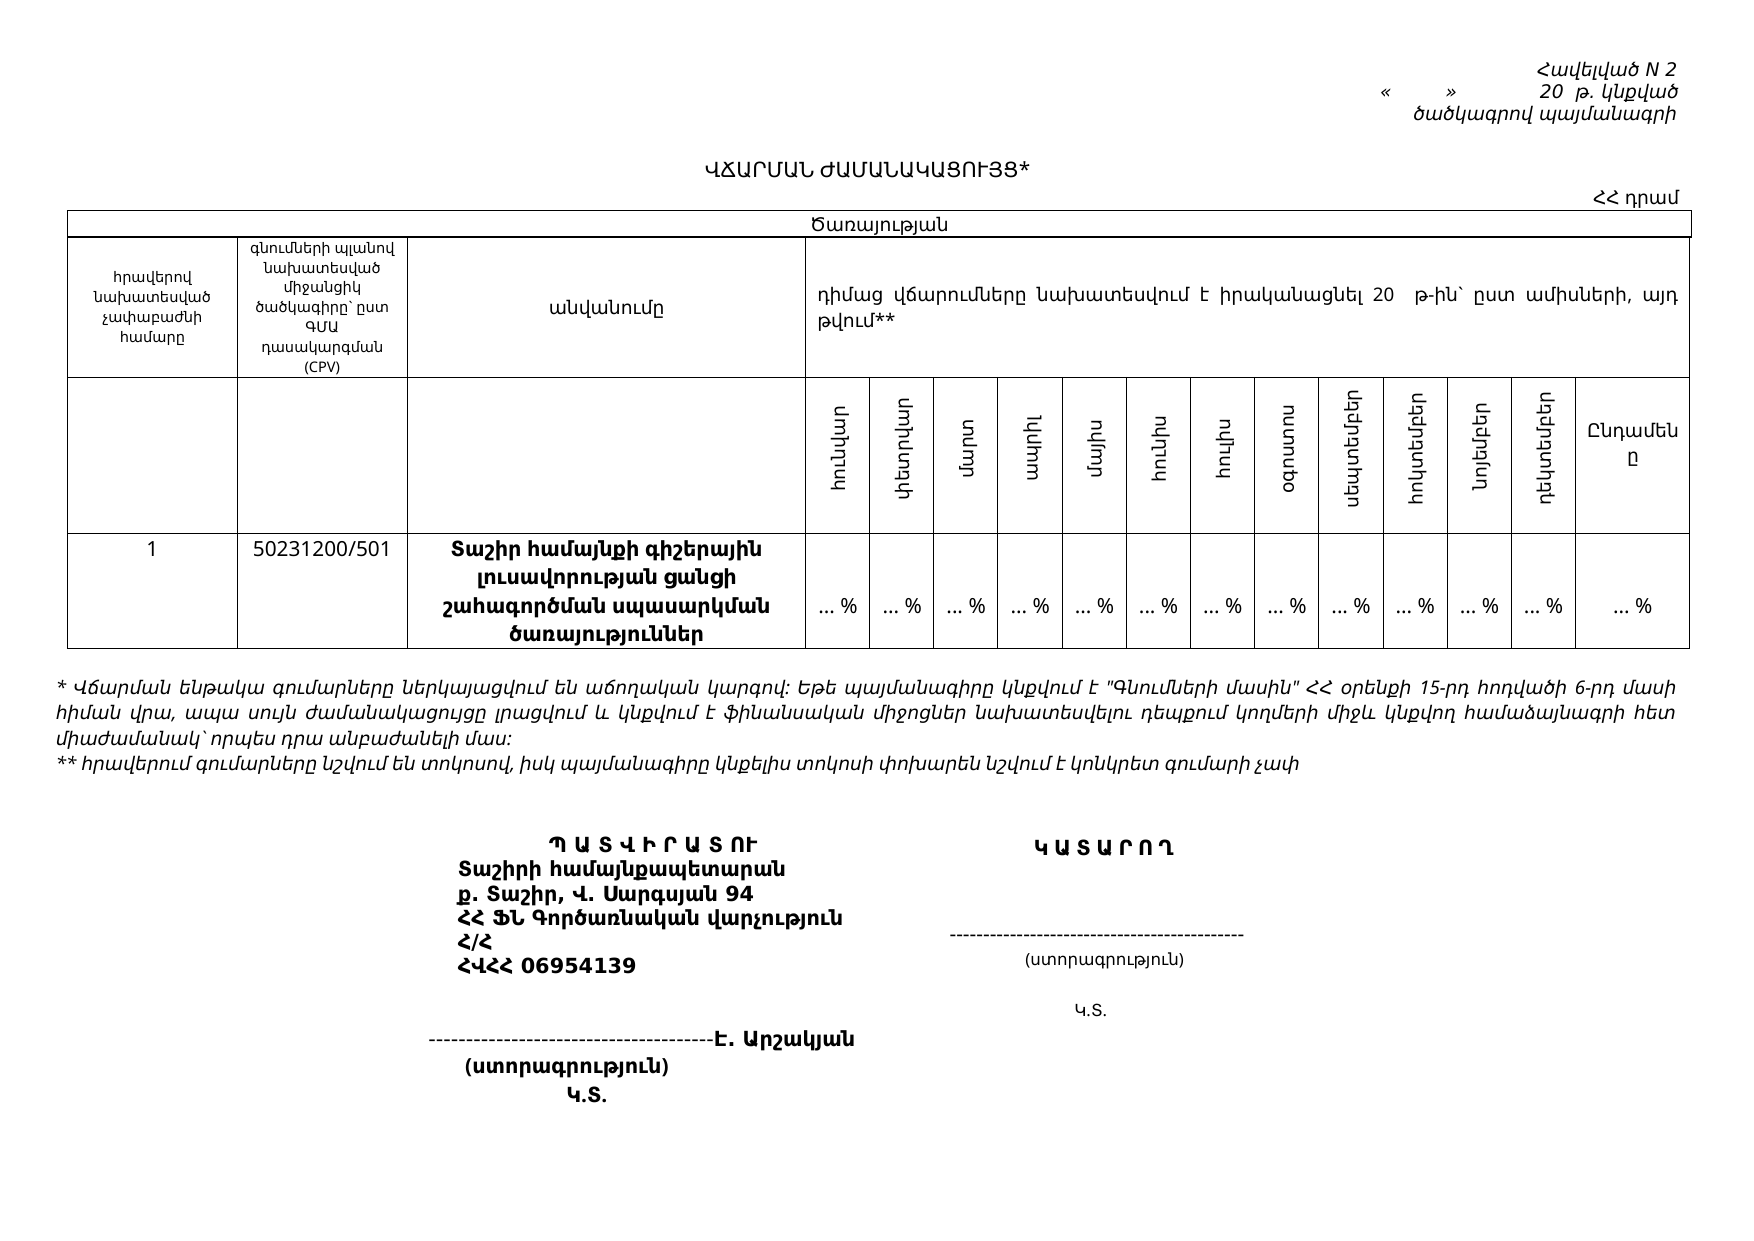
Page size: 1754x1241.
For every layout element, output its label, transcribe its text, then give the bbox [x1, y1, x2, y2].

table_cell հոկտեմբեր [1384, 378, 1447, 533]
text ՀՀ դրամ [56, 184, 1679, 210]
table_cell 50231200/501 [238, 534, 407, 648]
table_cell ... % [1191, 534, 1254, 648]
table_cell [68, 378, 237, 533]
table_cell հրավերով նախատեսված չափաբաժնի համարը [68, 238, 237, 377]
table_cell օգոստոս [1255, 378, 1318, 533]
table_cell ... % [1448, 534, 1511, 648]
text ՎՃԱՐՄԱՆ ԺԱՄԱՆԱԿԱՑՈՒՅՑ* [56, 153, 1679, 184]
table_cell ... % [1063, 534, 1126, 648]
table_cell մայիս [1063, 378, 1126, 533]
table_cell ... % [870, 534, 933, 648]
table_cell ... % [1255, 534, 1318, 648]
text ** հրավերում գումարները նշվում են տոկոսով, իսկ պայմանագիրը կնքելիս տոկոսի փոխարեն նշվում է կոնկրետ գումարի չափ [56, 751, 1679, 776]
table_cell ... % [1576, 534, 1689, 648]
table_cell [238, 378, 407, 533]
table_cell [408, 378, 805, 533]
table_cell դիմաց վճարումները նախատեսվում է իրականացնել 20 թ-ին` ըստ ամիսների, այդ թվում** [806, 238, 1689, 377]
table_cell Տաշիր համայնքի գիշերային լուսավորության ցանցի շահագործման սպասարկման ծառայություններ [408, 534, 805, 648]
table_cell նոյեմբեր [1448, 378, 1511, 533]
table_cell ... % [998, 534, 1062, 648]
table_cell ... % [1127, 534, 1190, 648]
table_cell Ընդամենը [1576, 378, 1689, 533]
table_cell ապրիլ [998, 378, 1062, 533]
table_cell 1 [68, 534, 237, 648]
table_cell ... % [1384, 534, 1447, 648]
table_cell ... % [934, 534, 997, 648]
table_cell մարտ [934, 378, 997, 533]
text Հավելված N 2 [56, 59, 1679, 81]
table_cell ... % [1319, 534, 1383, 648]
table_header Կ Ա Տ Ա Ր Ո Ղ -------------------------------------------- (ստորագրություն) Կ.Տ. [889, 833, 1318, 1137]
table_cell հունվար [806, 378, 869, 533]
table_header Ծառայության [68, 211, 1691, 236]
text ծածկագրով պայմանագրի [56, 103, 1679, 125]
table_cell հունիս [1127, 378, 1190, 533]
text * Վճարման ենթակա գումարները ներկայացվում են աճողական կարգով: Եթե պայմանագիրը կնքվում է "Գնումների մասին" ՀՀ օրենքի 15-րդ հոդվածի 6-րդ մասի հիման վրա, ապա սույն ժամանակացույցը լրացվում և կնքվում է ֆինանսական միջոցներ նախատեսվելու դեպքում կողմերի միջև կնքվող համաձայնագրի հետ միաժամանակ` որպես դրա անբաժանելի մաս: [56, 674, 1679, 751]
table_cell ... % [806, 534, 869, 648]
table_cell դեկտեմբեր [1512, 378, 1575, 533]
table_cell անվանումը [408, 238, 805, 377]
table_cell ... % [1512, 534, 1575, 648]
table_cell գնումների պլանով նախատեսված միջանցիկ ծածկագիրը` ըստ ԳՄԱ դասակարգման (CPV) [238, 238, 407, 377]
table_cell փետրվար [870, 378, 933, 533]
table_cell սեպտեմբեր [1319, 378, 1383, 533]
table_cell հուլիս [1191, 378, 1254, 533]
table_header Պ Ա Տ Վ Ի Ր Ա Տ ՈՒ Տաշիրի համայնքապետարան ք. Տաշիր, Վ. Սարգսյան 94 ՀՀ ՖՆ Գործառնական վարչություն Հ/Հ ՀՎՀՀ 06954139 --------------------------------------Է. Արշակյան (ստորագրություն) Կ.Տ. [417, 833, 889, 1137]
text « » 20 թ. կնքված [56, 81, 1679, 103]
